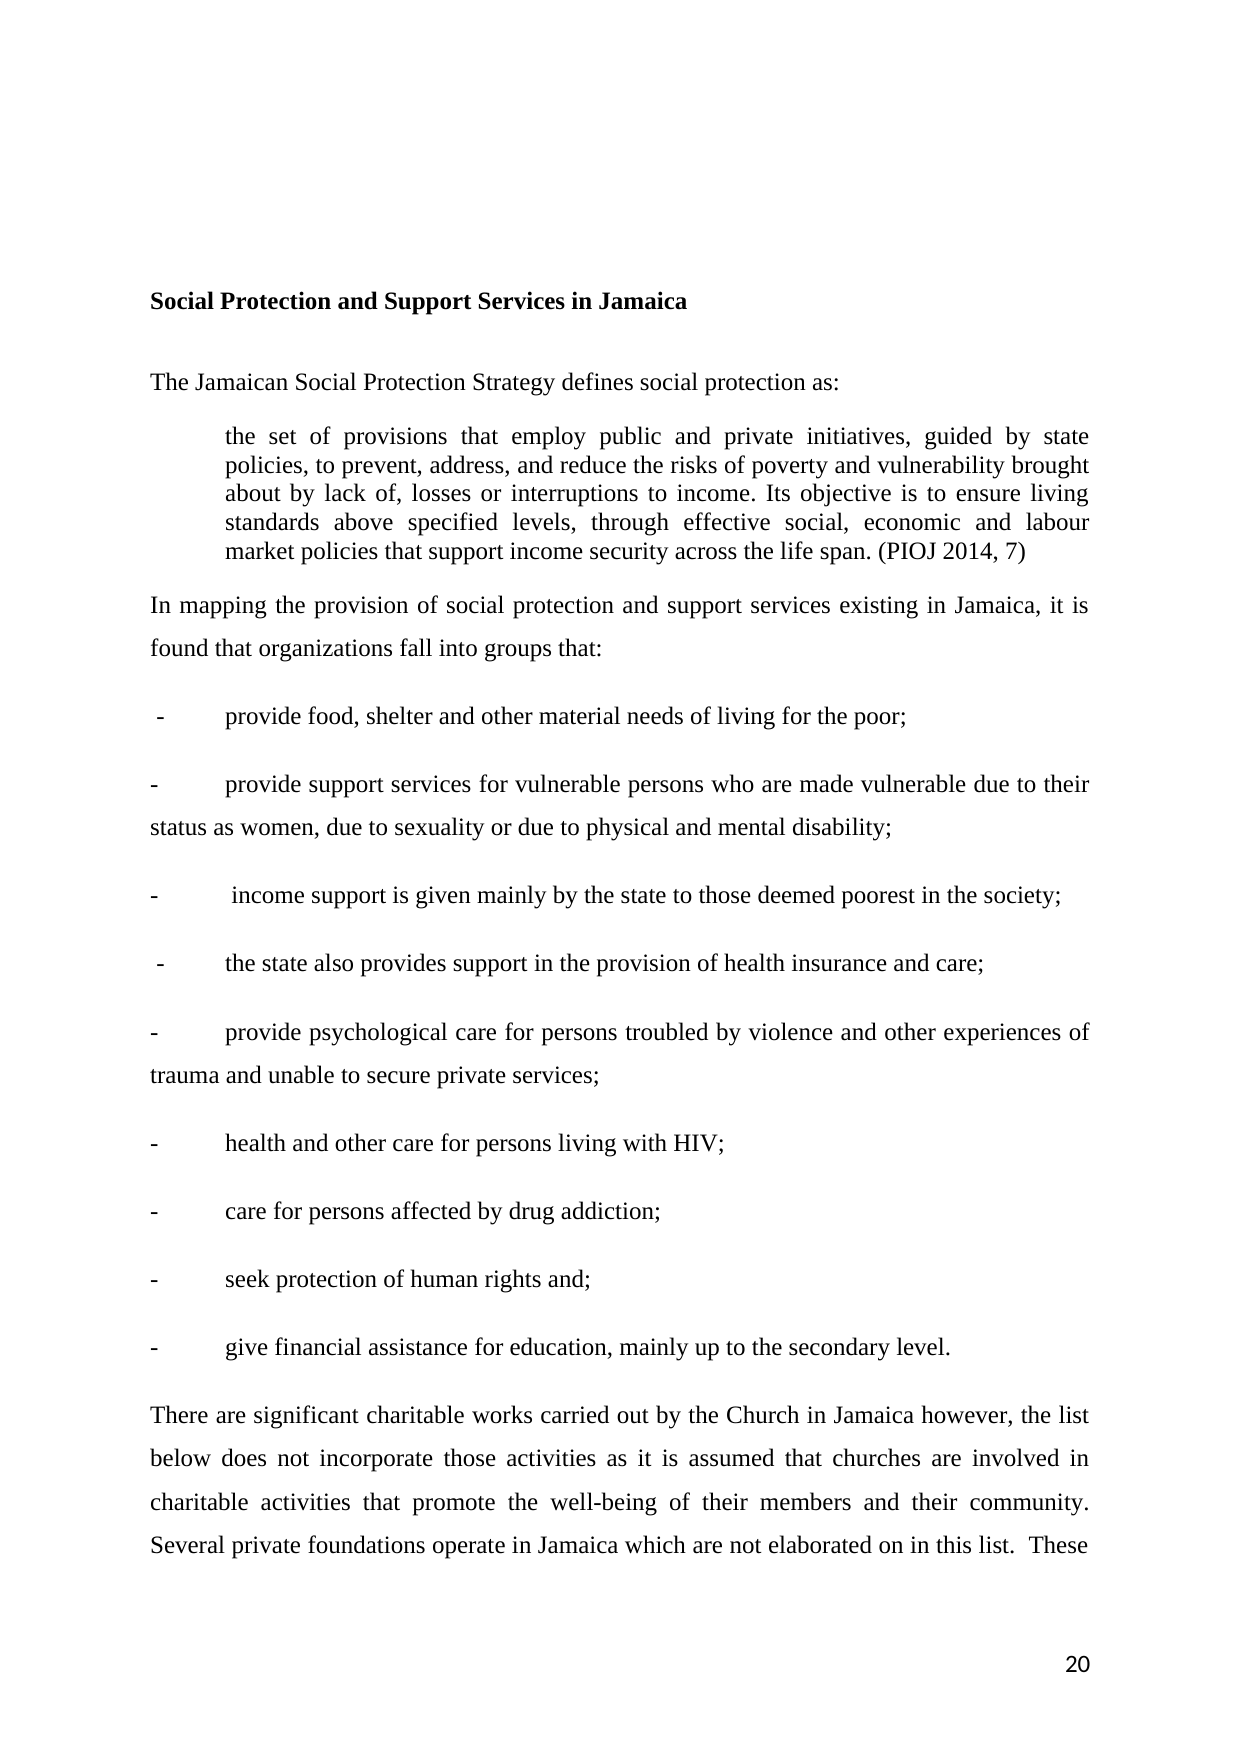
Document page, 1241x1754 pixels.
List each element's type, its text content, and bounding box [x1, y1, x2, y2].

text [150, 1400, 1090, 1558]
text - seek protection of human rights and; [150, 1264, 1090, 1293]
text - income support is given mainly by the state to those deemed poorest in the society; [150, 880, 1090, 909]
text the set of provisions that employ public and private initiatives, guided by state policies, to prevent, address, and reduce the risks of poverty and vulnerability brought about by lack of, losses or interruptions to income. Its objective is to ensure living standards above specified levels, through effective social, economic and labour market policies that support income security across the life span. (PIOJ 2014, 7) [225, 421, 1090, 565]
text - provide psychological care for persons troubled by violence and other experiences of trauma and unable to secure private services; [150, 1017, 1090, 1088]
text - health and other care for persons living with HIV; [150, 1128, 1090, 1157]
text In mapping the provision of social protection and support services existing in Jamaica, it is found that organizations fall into groups that: [150, 590, 1090, 662]
text Social Protection and Support Services in Jamaica [150, 286, 1090, 315]
text - provide support services for vulnerable persons who are made vulnerable due to their status as women, due to sexuality or due to physical and mental disability; [150, 769, 1090, 841]
text - care for persons affected by drug addiction; [150, 1196, 1090, 1225]
text - give financial assistance for education, mainly up to the secondary level. [150, 1332, 1090, 1361]
text - the state also provides support in the provision of health insurance and care; [150, 948, 1090, 977]
text The Jamaican Social Protection Strategy defines social protection as: [150, 354, 1090, 396]
text - provide food, shelter and other material needs of living for the poor; [150, 701, 1090, 730]
